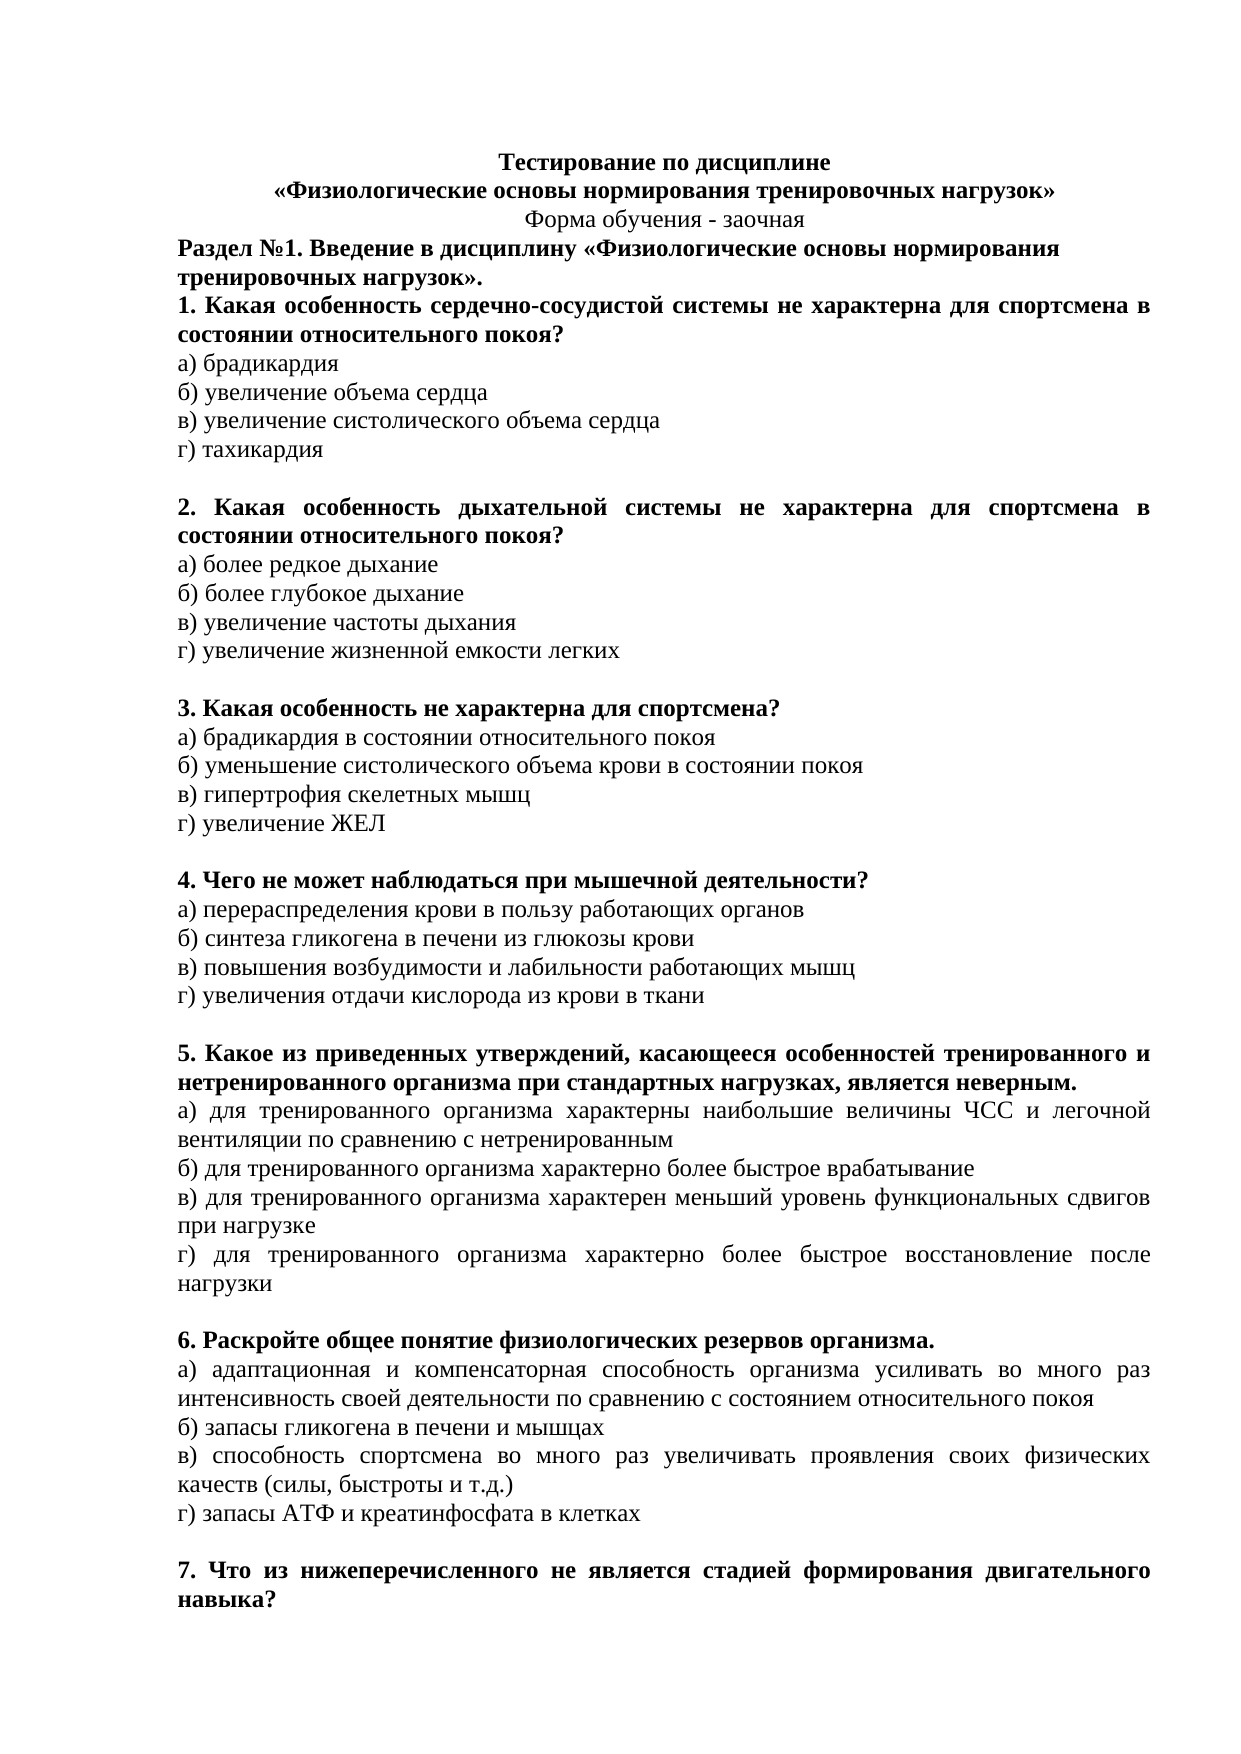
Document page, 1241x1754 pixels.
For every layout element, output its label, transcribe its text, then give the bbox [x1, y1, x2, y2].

text б) более глубокое дыхание [177, 578, 1152, 607]
text 4. Чего не может наблюдаться при мышечной деятельности? [177, 866, 1152, 894]
text Раздел №1. Введение в дисциплину «Физиологические основы нормирования тренировочных нагрузок». [177, 233, 1152, 291]
text г) увеличение жизненной емкости легких [177, 636, 1152, 664]
text б) запасы гликогена в печени и мышцах [177, 1412, 1152, 1441]
text г) запасы АТФ и креатинфосфата в клетках [177, 1498, 1152, 1527]
text г) тахикардия [177, 434, 1152, 463]
text в) гипертрофия скелетных мышц [177, 779, 1152, 808]
text г) увеличения отдачи кислорода из крови в ткани [177, 981, 1152, 1009]
text в) для тренированного организма характерен меньший уровень функциональных сдвигов при нагрузке [177, 1182, 1152, 1239]
text г) для тренированного организма характерно более быстрое восстановление после нагрузки [177, 1239, 1152, 1297]
text б) синтеза гликогена в печени из глюкозы крови [177, 923, 1152, 952]
text а) адаптационная и компенсаторная способность организма усиливать во много раз интенсивность своей деятельности по сравнению с состоянием относительного покоя [177, 1354, 1152, 1412]
text в) повышения возбудимости и лабильности работающих мышц [177, 952, 1152, 981]
text а) брадикардия в состоянии относительного покоя [177, 722, 1152, 751]
text а) более редкое дыхание [177, 549, 1152, 578]
text 1. Какая особенность сердечно-сосудистой системы не характерна для спортсмена в состоянии относительного покоя? [177, 291, 1152, 348]
text 5. Какое из приведенных утверждений, касающееся особенностей тренированного и нетренированного организма при стандартных нагрузках, является неверным. [177, 1038, 1152, 1096]
text в) увеличение частоты дыхания [177, 607, 1152, 636]
text а) перераспределения крови в пользу работающих органов [177, 894, 1152, 923]
text Форма обучения - заочная [177, 204, 1152, 233]
text б) увеличение объема сердца [177, 377, 1152, 406]
text 7. Что из нижеперечисленного не является стадией формирования двигательного навыка? [177, 1556, 1152, 1613]
text а) брадикардия [177, 348, 1152, 377]
text «Физиологические основы нормирования тренировочных нагрузок» [177, 176, 1152, 204]
text б) уменьшение систолического объема крови в состоянии покоя [177, 751, 1152, 779]
text 2. Какая особенность дыхательной системы не характерна для спортсмена в состоянии относительного покоя? [177, 492, 1152, 549]
text 6. Раскройте общее понятие физиологических резервов организма. [177, 1326, 1152, 1354]
text 3. Какая особенность не характерна для спортсмена? [177, 693, 1152, 722]
text Тестирование по дисциплине [177, 147, 1152, 176]
text в) увеличение систолического объема сердца [177, 406, 1152, 434]
text б) для тренированного организма характерно более быстрое врабатывание [177, 1153, 1152, 1182]
text г) увеличение ЖЕЛ [177, 808, 1152, 837]
text а) для тренированного организма характерны наибольшие величины ЧСС и легочной вентиляции по сравнению с нетренированным [177, 1096, 1152, 1153]
text в) способность спортсмена во много раз увеличивать проявления своих физических качеств (силы, быстроты и т.д.) [177, 1441, 1152, 1498]
